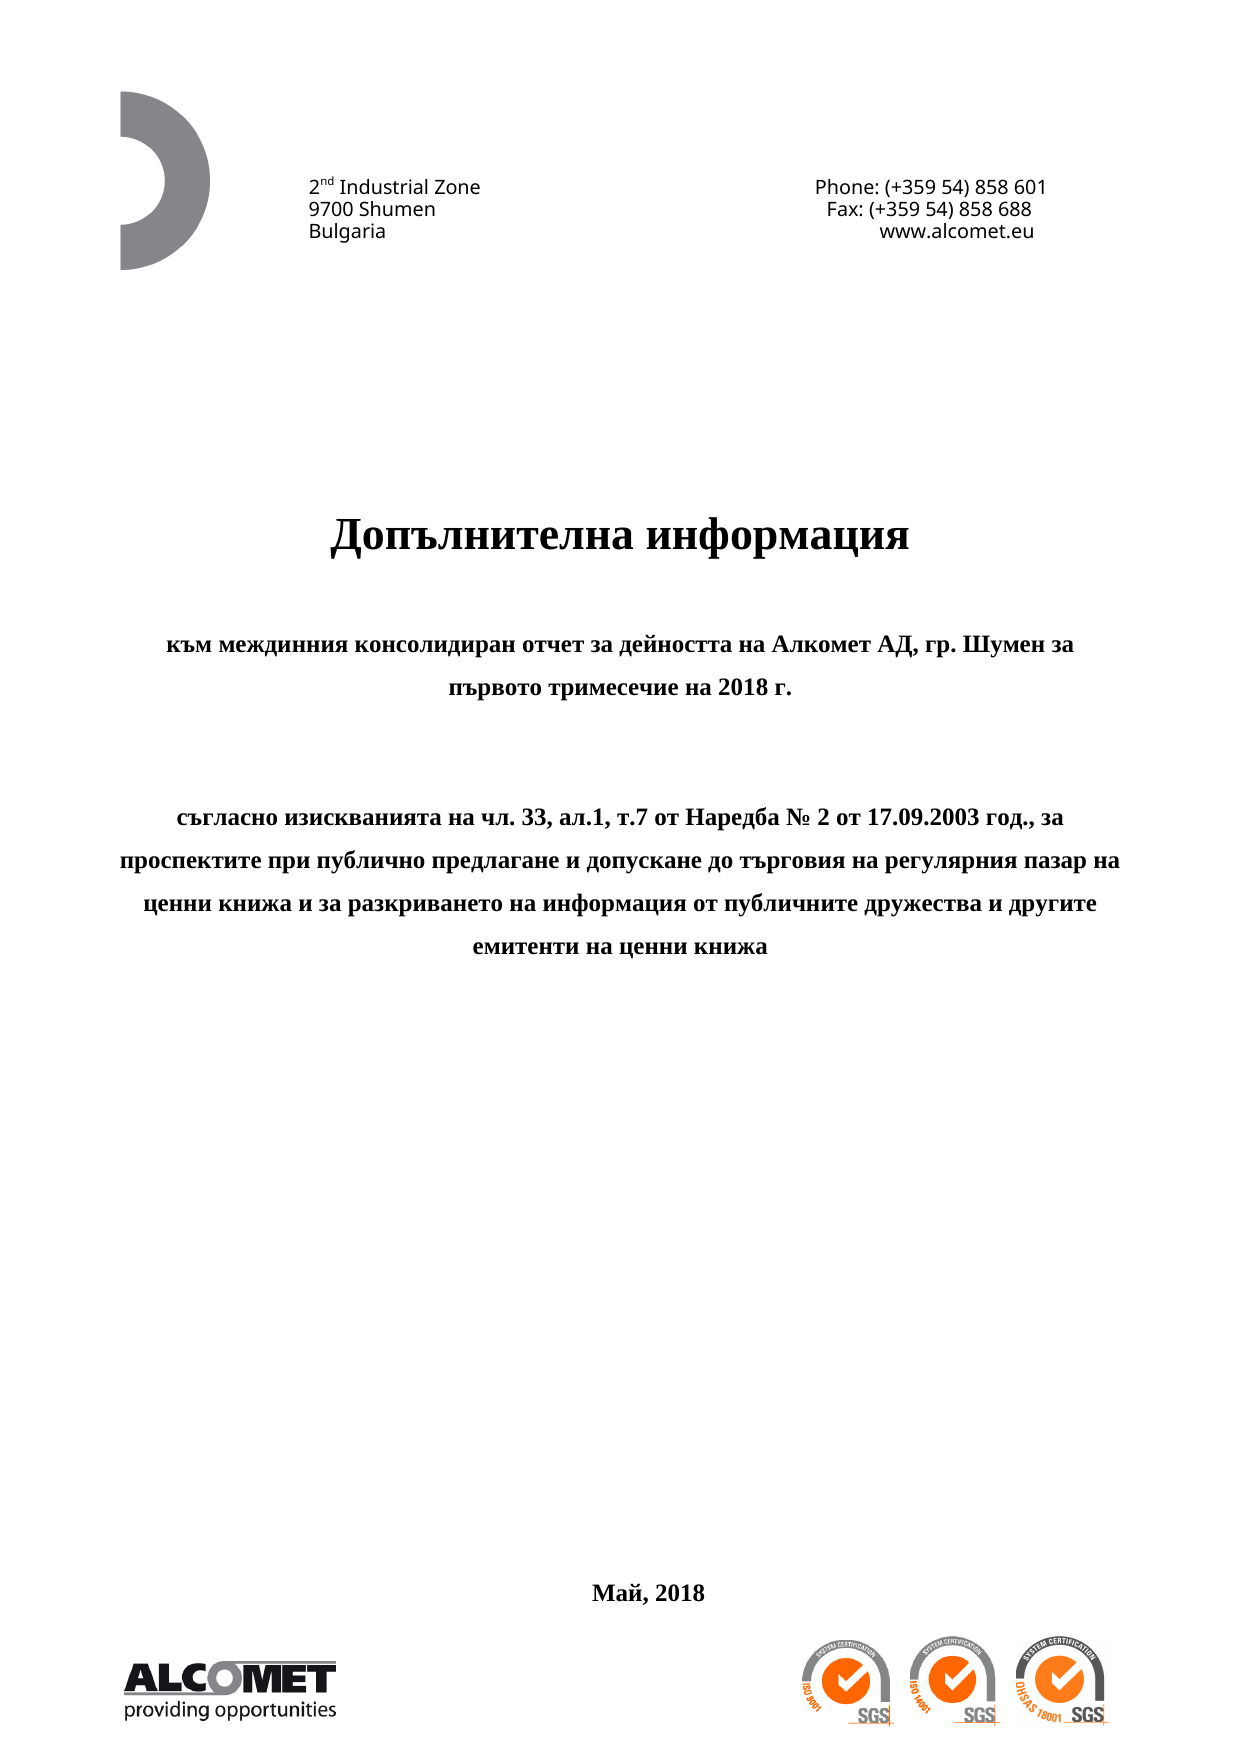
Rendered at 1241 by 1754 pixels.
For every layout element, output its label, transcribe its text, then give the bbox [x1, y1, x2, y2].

title Допълнителна информация [118, 507, 1122, 560]
title към междинния консолидиран отчет за дейността на Алкомет АД, гр. Шумен за първото тримесечие на 2018 г. [118, 629, 1122, 701]
text съгласно изискванията на чл. 33, ал.1, т.7 от Наредба № 2 от 17.09.2003 год., за проспектите при публично предлагане и допускане до търговия на регулярния пазар на ценни книжа и за разкриването на информация от публичните дружества и другите емитенти на ценни книжа [118, 802, 1122, 960]
picture [909, 1636, 1001, 1726]
text Май, 2018 [118, 1578, 1122, 1607]
picture [118, 1655, 342, 1726]
picture [1016, 1636, 1110, 1726]
picture [802, 1640, 895, 1726]
picture [117, 88, 213, 273]
